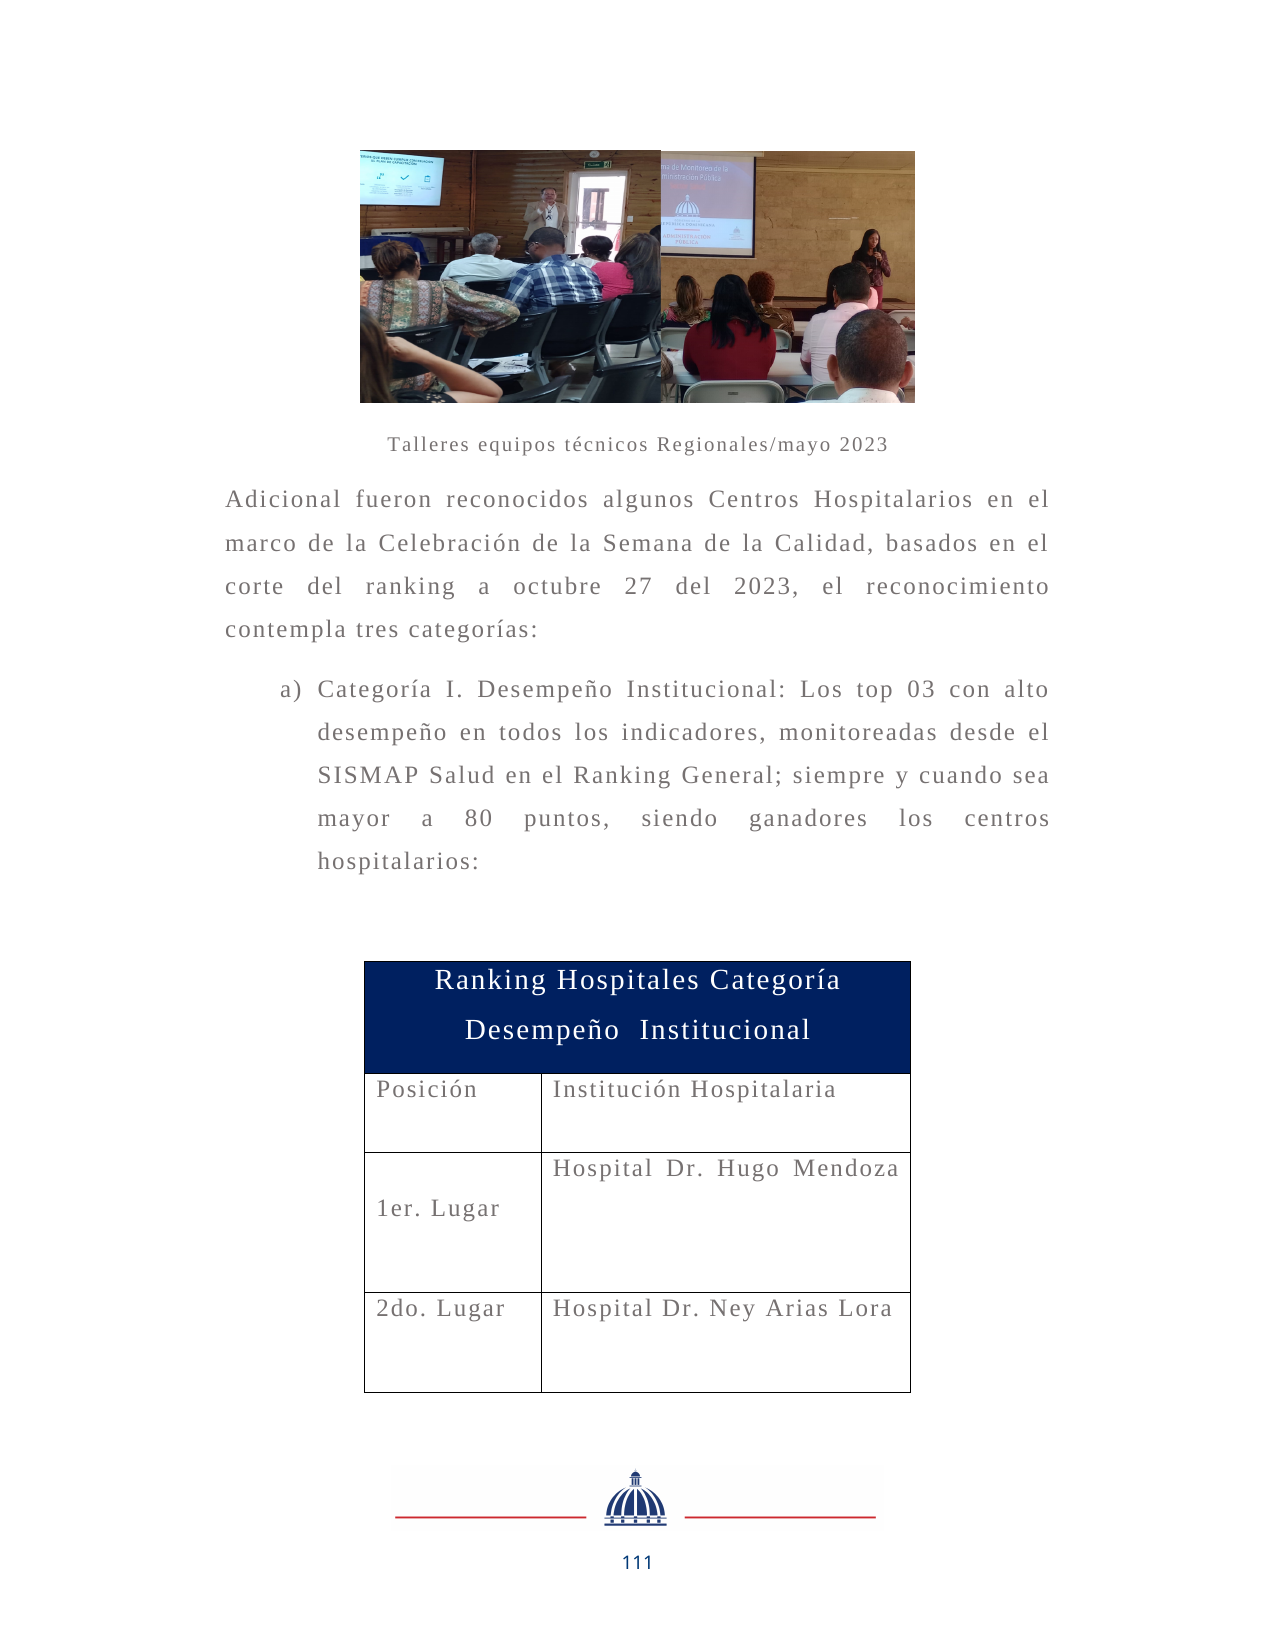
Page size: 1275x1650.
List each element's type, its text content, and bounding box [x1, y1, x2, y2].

table_cell Posición [365, 1074, 541, 1152]
text Adicional fueron reconocidos algunos Centros Hospitalarios en el marco de la Celebración de la Semana de la Calidad, basados en el corte del ranking a octubre 27 del 2023, el reconocimiento contempla tres categorías: [225, 484, 1050, 643]
picture [391, 1465, 884, 1531]
table_cell 1er. Lugar [365, 1153, 541, 1292]
picture [360, 150, 915, 403]
table_cell Hospital Dr. Hugo Mendoza [542, 1153, 910, 1292]
table_cell Institución Hospitalaria [542, 1074, 910, 1152]
table_cell Hospital Dr. Ney Arias Lora [542, 1293, 910, 1392]
table_cell 2do. Lugar [365, 1293, 541, 1392]
list Categoría I. Desempeño Institucional: Los top 03 con alto desempeño en todos los indicadores, monitoreadas desde el SISMAP Salud en el Ranking General; siempre y cuando sea mayor a 80 puntos, siendo ganadores los centros hospitalarios: [280, 674, 1050, 875]
table_header Ranking Hospitales Categoría Desempeño Institucional [365, 962, 910, 1073]
text Talleres equipos técnicos Regionales/mayo 2023 [225, 432, 1050, 456]
